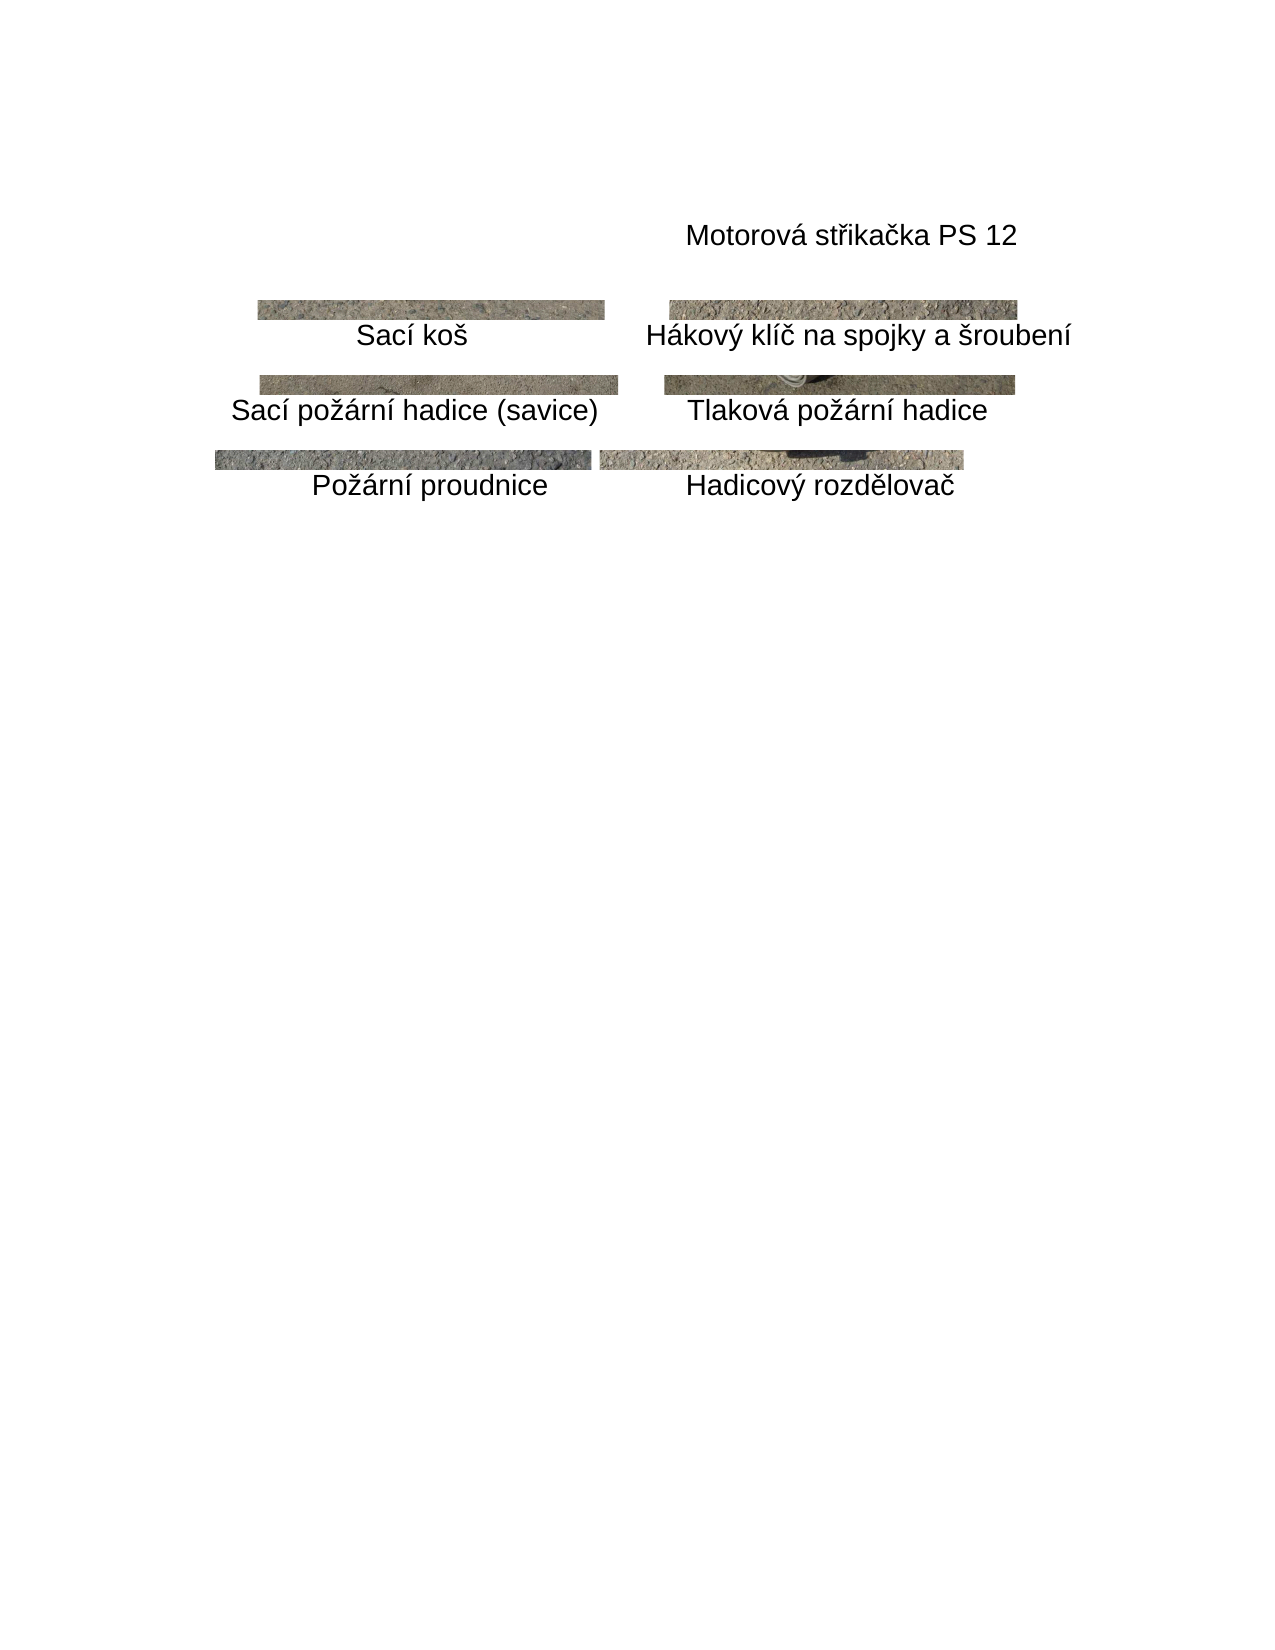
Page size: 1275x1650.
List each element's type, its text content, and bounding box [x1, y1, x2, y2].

text Požární proudnice Hadicový rozdělovač [150, 475, 1125, 500]
text Sací koš Hákový klíč na spojky a šroubení [150, 325, 1125, 350]
text Sací požární hadice (savice) Tlaková požární hadice [592, 400, 1125, 425]
text Sací požární hadice (savice) Tlaková požární hadice [150, 400, 502, 425]
text Motorová střikačka PS 12 [150, 225, 1125, 250]
